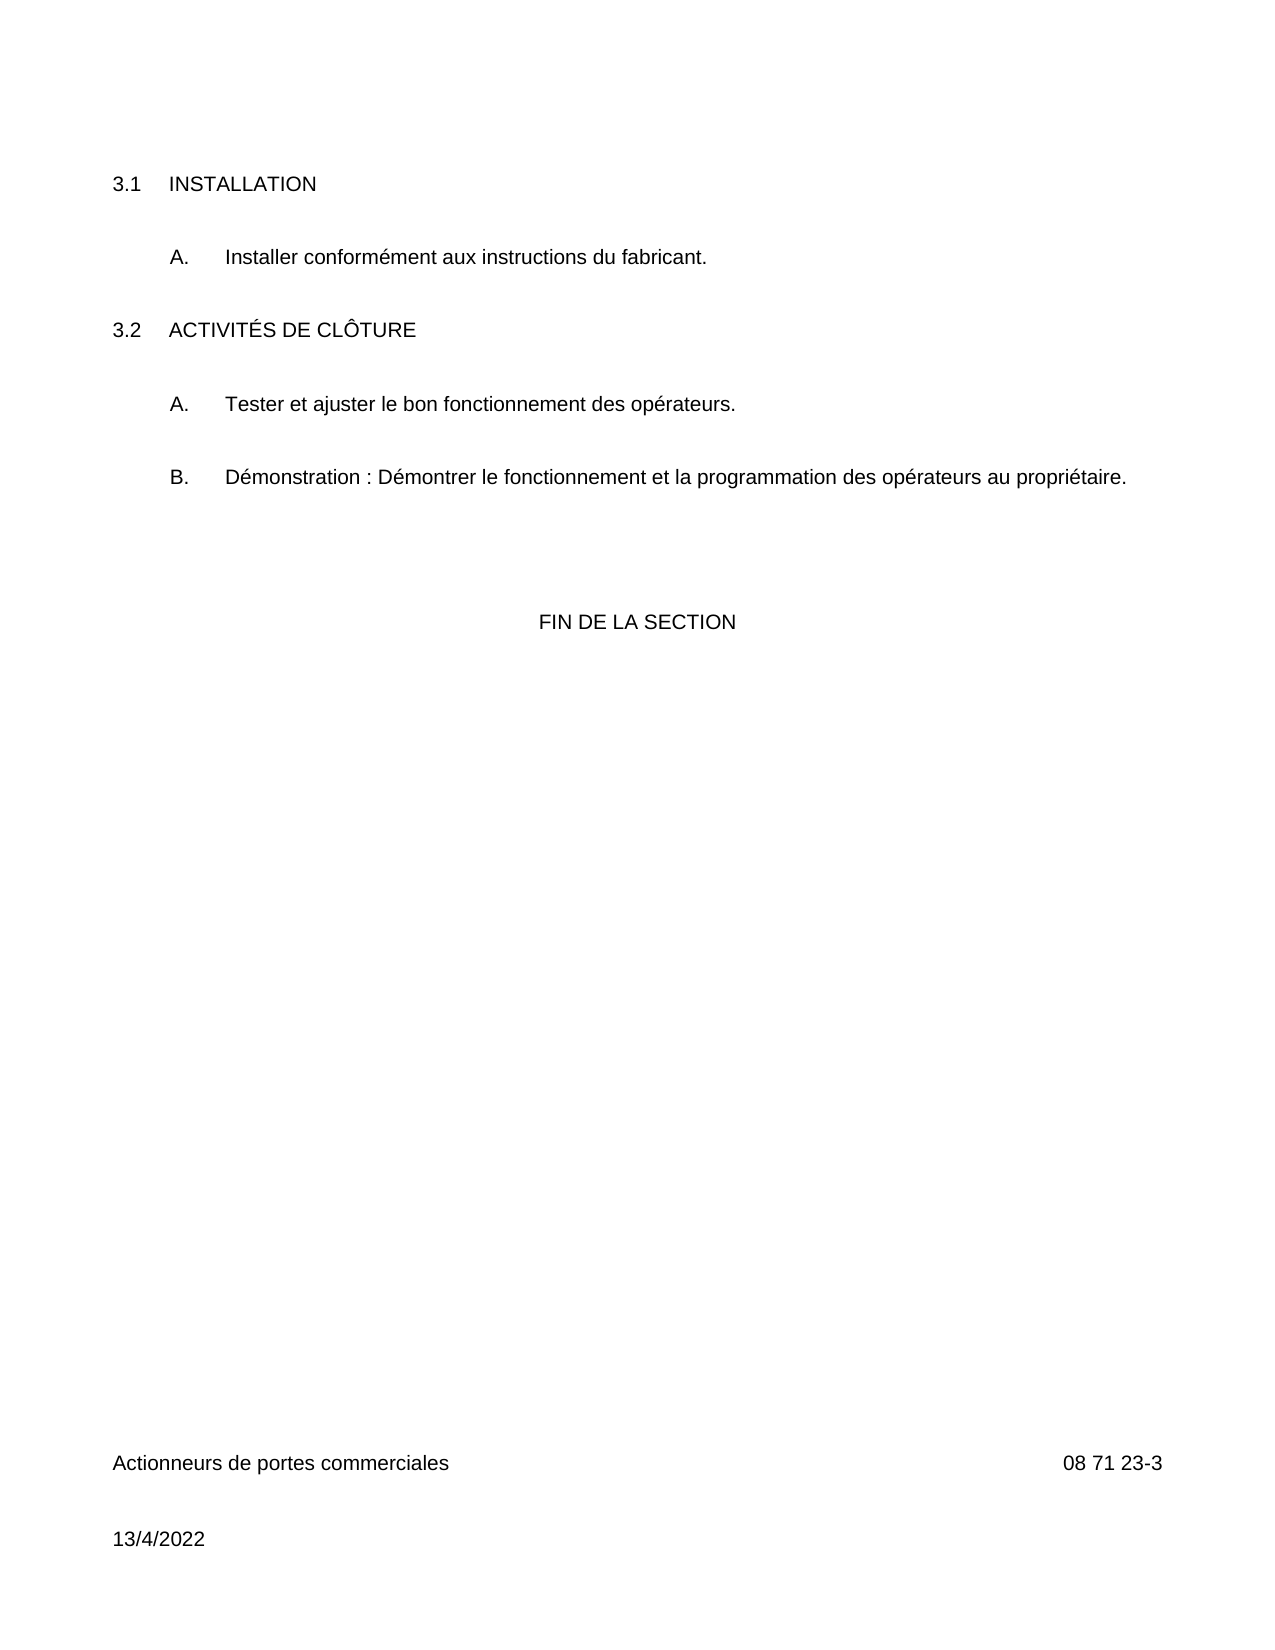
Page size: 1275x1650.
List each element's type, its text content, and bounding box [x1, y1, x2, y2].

text FIN DE LA SECTION [112, 610, 1162, 634]
text Tester et ajuster le bon fonctionnement des opérateurs. [169, 392, 1162, 416]
text Démonstration : Démontrer le fonctionnement et la programmation des opérateurs au propriétaire. [169, 465, 1162, 489]
text INSTALLATION [112, 172, 1162, 196]
text ACTIVITÉS DE CLÔTURE [112, 318, 1162, 342]
text Installer conformément aux instructions du fabricant. [169, 245, 1162, 269]
